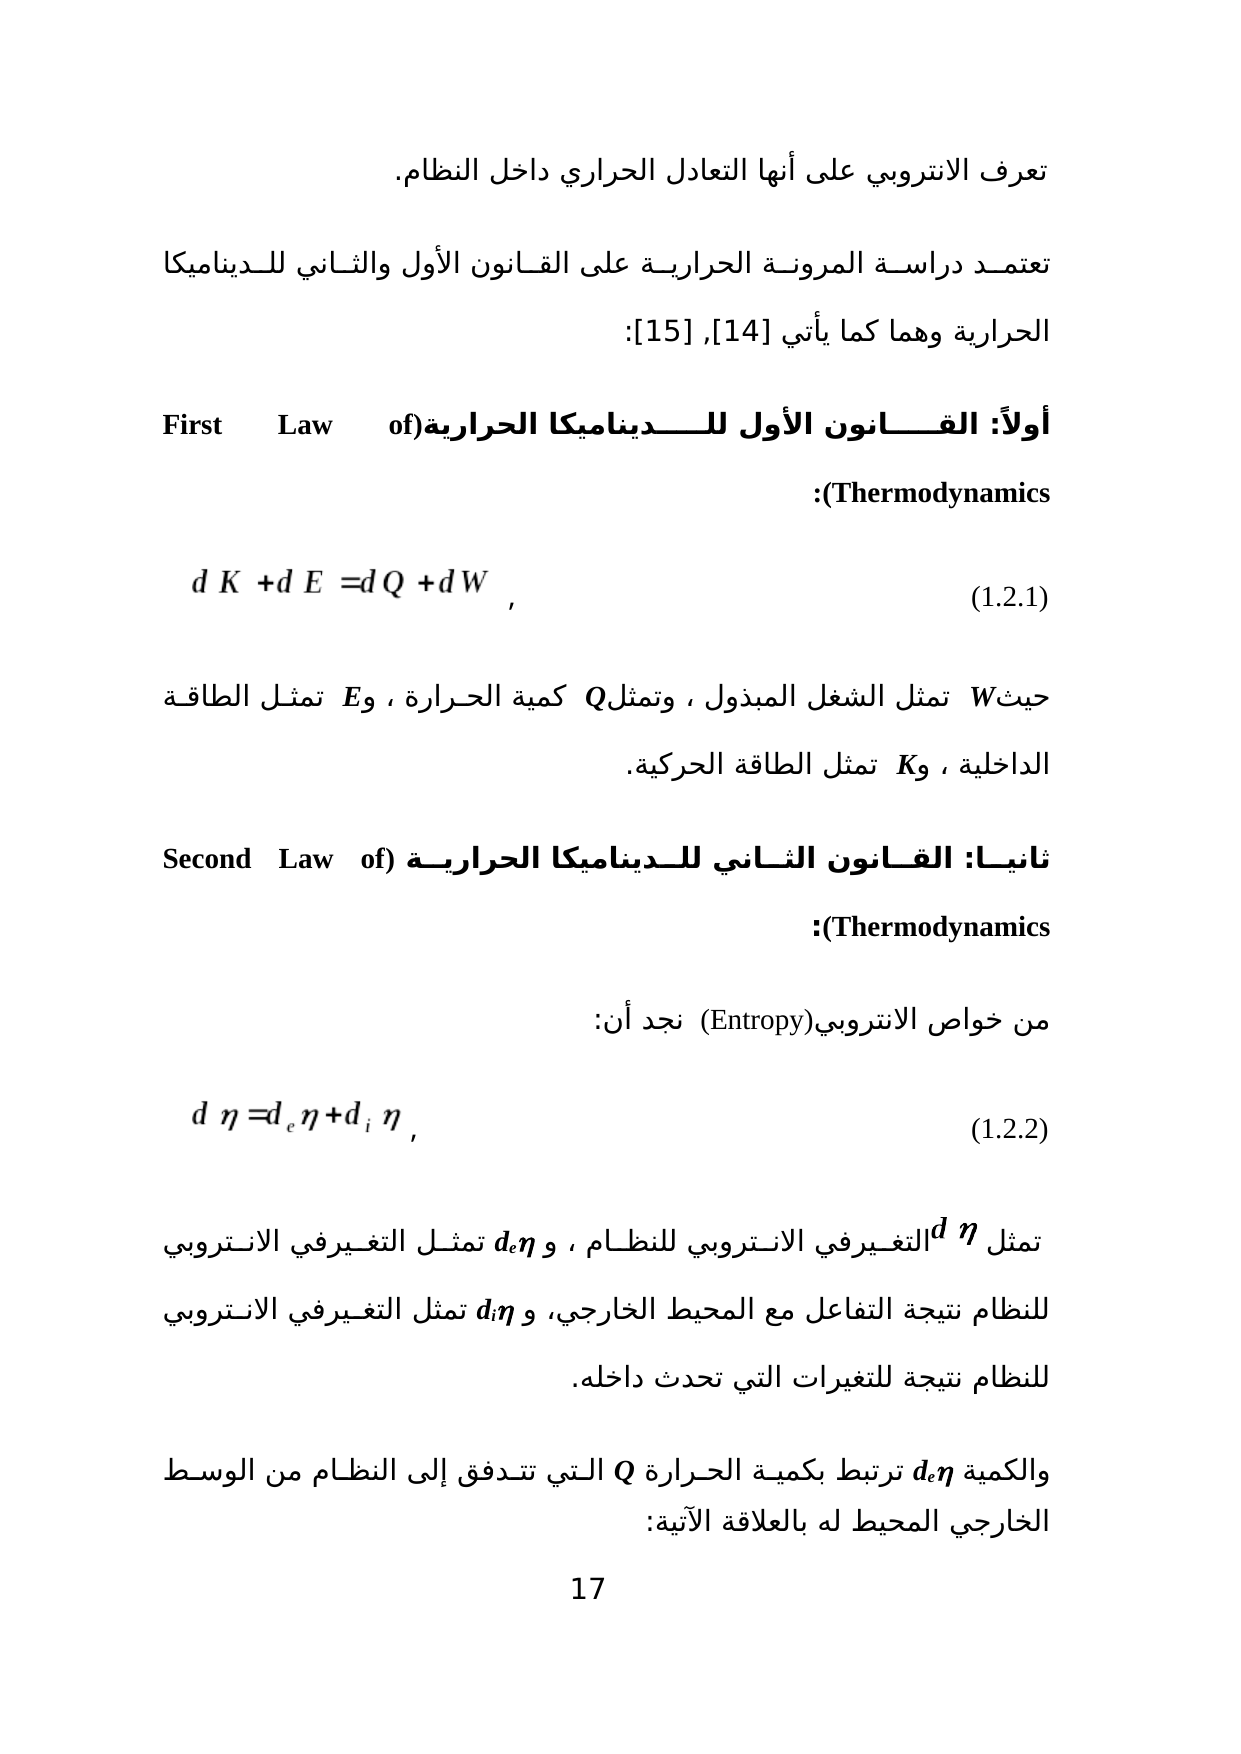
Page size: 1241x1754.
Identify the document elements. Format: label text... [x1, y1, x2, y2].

text تعتمد دراسة المرونة الحرارية على القانون الأول والثاني للديناميكا الحرارية وهما كما يأتي [14], [15]: [162, 246, 1051, 348]
text حيثW تمثل الشغل المبذول ، وتمثلQ كمية الحرارة ، وE تمثل الطاقة الداخلية ، وK تمثل الطاقة الحركية. [162, 679, 1051, 782]
text والكمية de ترتبط بكمية الحرارة Q التي تتدفق إلى النظام من الوسط الخارجي المحيط له بالعلاقة الآتية: [162, 1453, 1051, 1538]
text أولاً: القانون الأول للديناميكا الحرارية(First Law of Thermodynamics): [162, 407, 1051, 508]
text , (1.2.1) [165, 567, 1053, 614]
text تمثلالتغيرفي الانتروبي للنظام ، و de تمثل التغيرفي الانتروبي للنظام نتيجة التفاعل مع المحيط الخارجي، و di تمثل التغيرفي الانتروبي للنظام نتيجة للتغيرات التي تحدث داخله. [162, 1212, 1051, 1394]
text ثانيا: القانون الثاني للديناميكا الحرارية (Second Law of Thermodynamics): [162, 841, 1051, 943]
text , (1.2.2) [165, 1096, 1053, 1147]
text من خواص الانتروبي(Entropy) نجد أن: [162, 1002, 1051, 1036]
text تعرف الانتروبي على أنها التعادل الحراري داخل النظام. [162, 153, 1051, 187]
